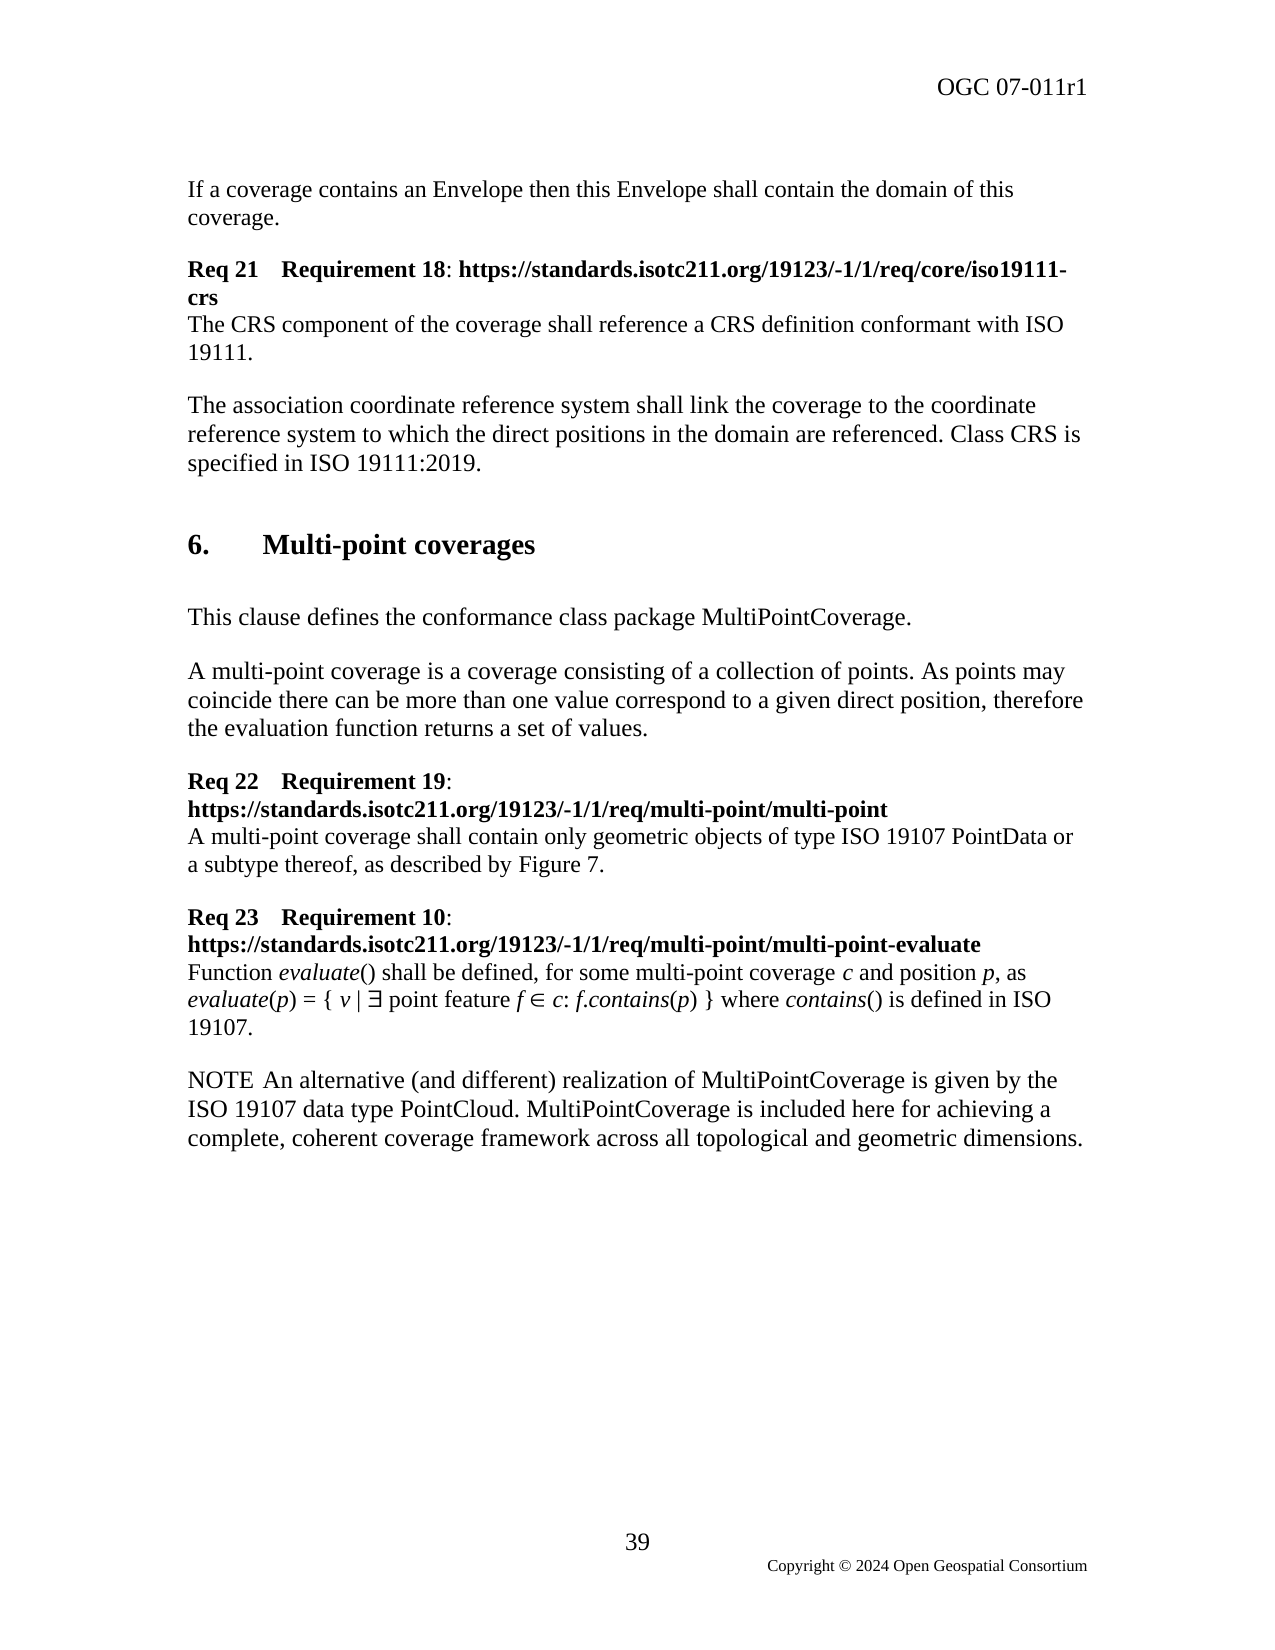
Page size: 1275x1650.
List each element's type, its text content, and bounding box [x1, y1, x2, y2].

text This clause defines the conformance class package MultiPointCoverage. [187, 602, 1087, 631]
text Requirement 10: https://standards.isotc211.org/19123/-1/1/req/multi-point/multi-point-evaluate Function evaluate() shall be defined, for some multi-point coverage c and position p, as evaluate(p) = { v | point feature f c: f.contains(p) } where contains() is defined in ISO 19107. [187, 903, 1087, 1041]
text A multi-point coverage is a coverage consisting of a collection of points. As points may coincide there can be more than one value correspond to a given direct position, therefore the evaluation function returns a set of values. [187, 656, 1087, 742]
text Requirement 18: https://standards.isotc211.org/19123/-1/1/req/core/iso19111-crs The CRS component of the coverage shall reference a CRS definition conformant with ISO 19111. [187, 255, 1087, 366]
text NOTE An alternative (and different) realization of MultiPointCoverage is given by the ISO 19107 data type PointCloud. MultiPointCoverage is included here for achieving a complete, coherent coverage framework across all topological and geometric dimensions. [187, 1066, 1087, 1152]
subtitle Multi-point coverages [187, 527, 1087, 560]
text Requirement 19: https://standards.isotc211.org/19123/-1/1/req/multi-point/multi-point A multi-point coverage shall contain only geometric objects of type ISO 19107 PointData or a subtype thereof, as described by Figure 7. [187, 767, 1087, 878]
text The association coordinate reference system shall link the coverage to the coordinate reference system to which the direct positions in the domain are referenced. Class CRS is specified in ISO 19111:2019. [187, 391, 1087, 477]
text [187, 175, 1087, 230]
